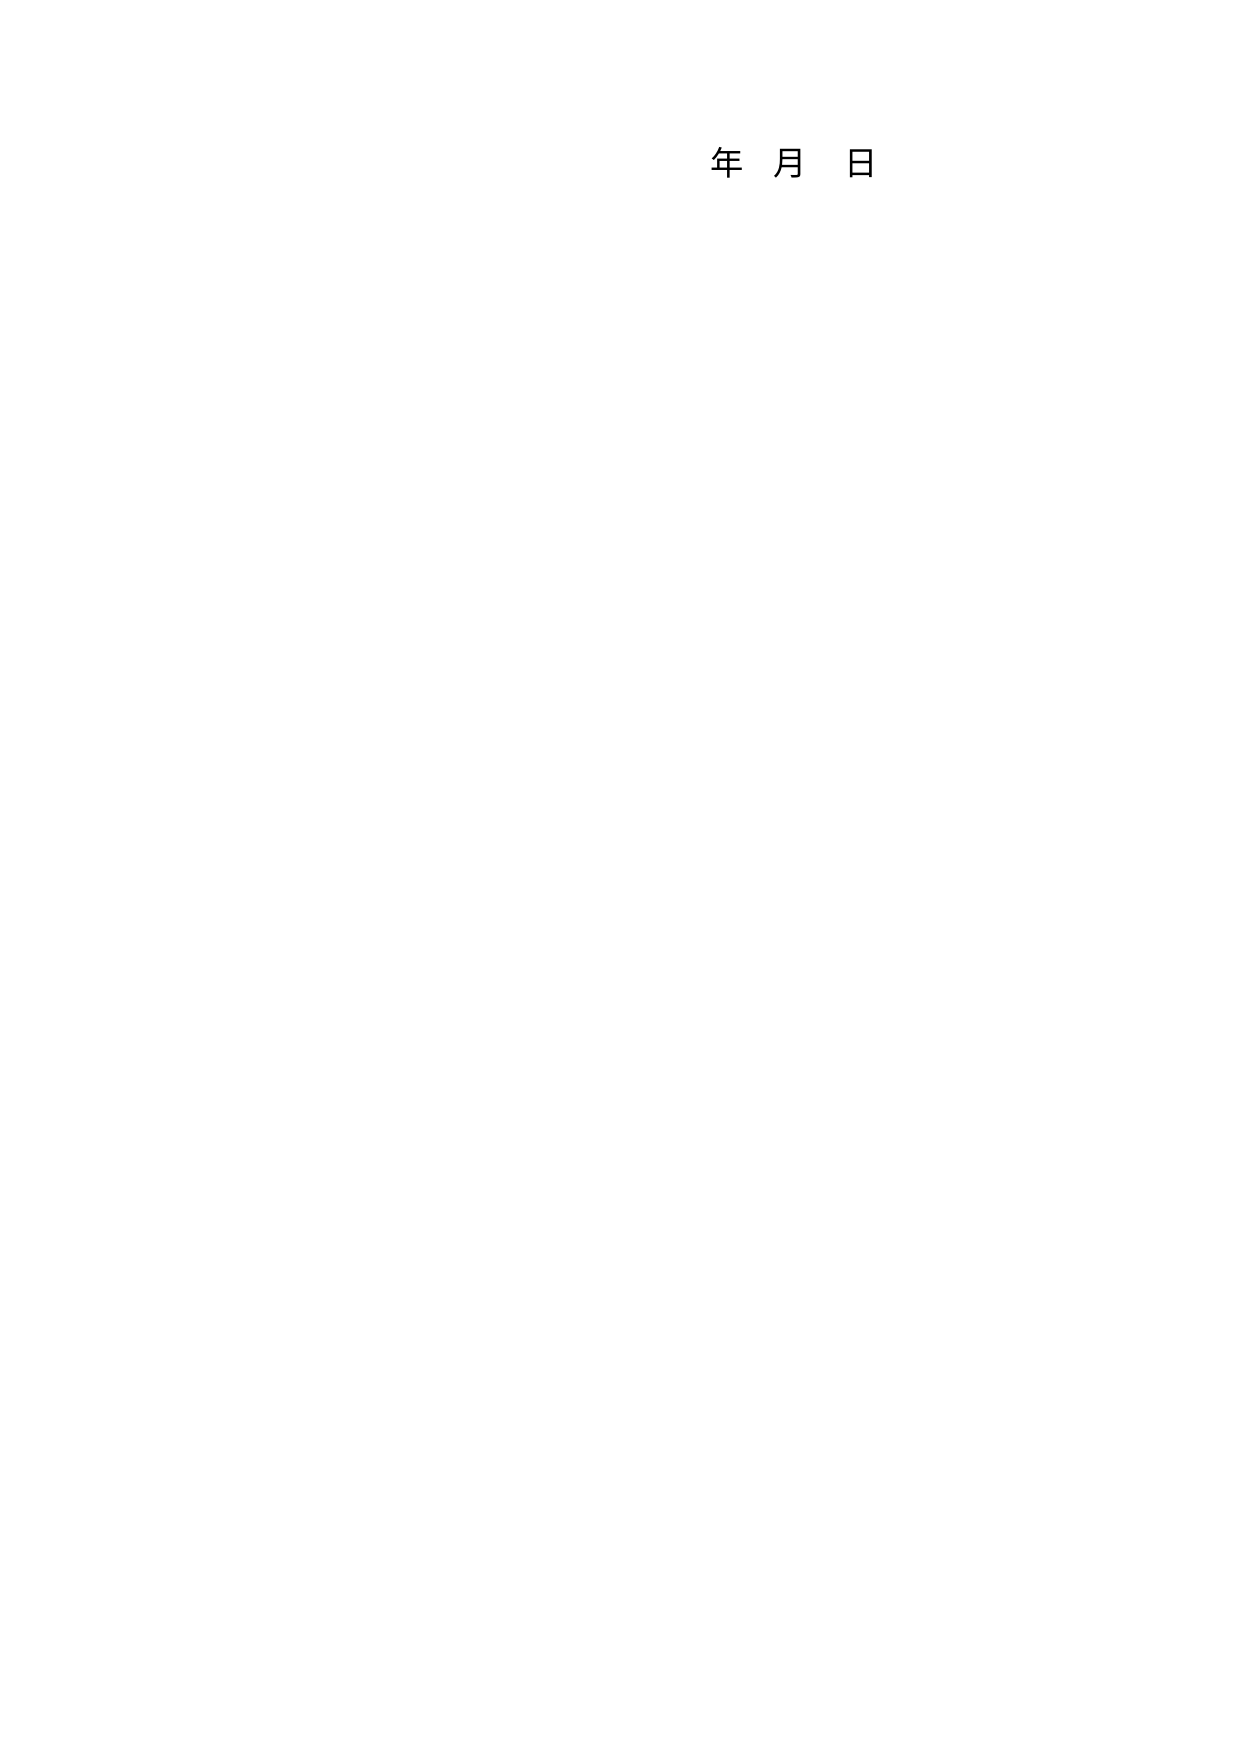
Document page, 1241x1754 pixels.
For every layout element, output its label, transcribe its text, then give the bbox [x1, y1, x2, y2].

text 年 月 日 [177, 128, 1063, 193]
